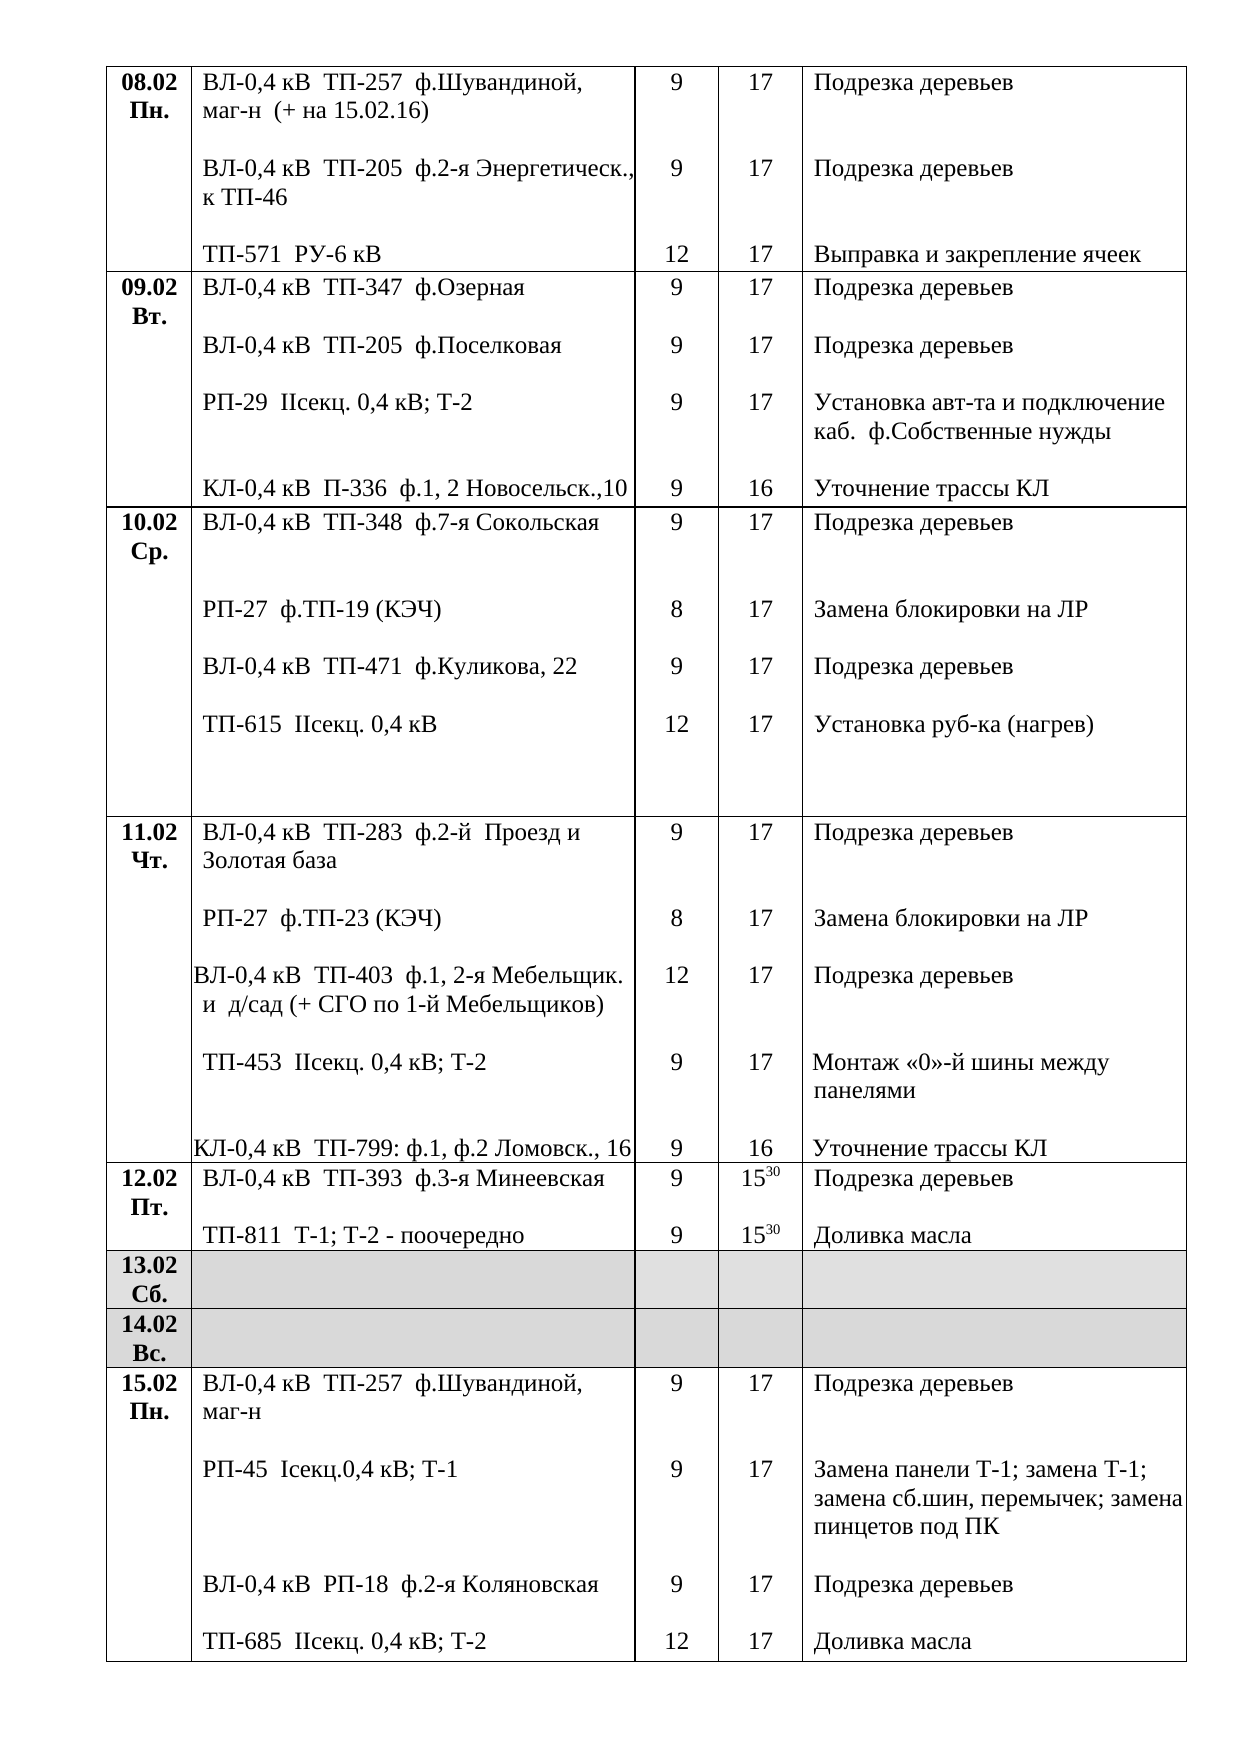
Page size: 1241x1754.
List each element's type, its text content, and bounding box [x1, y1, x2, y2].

table_cell [192, 1251, 634, 1308]
table_cell 17 17 17 17 [719, 508, 802, 816]
table_cell [803, 1309, 1186, 1367]
table_cell 9 9 12 [636, 67, 718, 271]
table_cell [719, 1251, 802, 1308]
table_cell [803, 1251, 1186, 1308]
table_cell Подрезка деревьев Замена блокировки на ЛР Подрезка деревьев Установка руб-ка (нагрев) [803, 508, 1186, 816]
table_cell [719, 1309, 802, 1367]
table_cell 10.02 Ср. [107, 508, 191, 816]
table_cell 12.02 Пт. [107, 1163, 191, 1249]
table_cell [636, 1251, 718, 1308]
table_cell Подрезка деревьев Доливка масла [803, 1163, 1186, 1249]
table_cell 17 17 17 [719, 67, 802, 271]
table_cell ВЛ-0,4 кВ ТП-257 ф.Шувандиной, маг-н (+ на 15.02.16) ВЛ-0,4 кВ ТП-205 ф.2-я Энергетическ., к ТП-46 ТП-571 РУ-6 кВ [192, 67, 634, 271]
table_cell ВЛ-0,4 кВ ТП-283 ф.2-й Проезд и Золотая база РП-27 ф.ТП-23 (КЭЧ) ВЛ-0,4 кВ ТП-403 ф.1, 2-я Мебельщик. и д/сад (+ СГО по 1-й Мебельщиков) ТП-453 IIсекц. 0,4 кВ; Т-2 КЛ-0,4 кВ ТП-799: ф.1, ф.2 Ломовск., 16 [192, 817, 634, 1162]
table_cell 9 9 9 12 [636, 1368, 718, 1661]
table_cell [636, 1309, 718, 1367]
table_cell 17 17 17 17 [719, 1368, 802, 1661]
table_cell 17 17 17 16 [719, 272, 802, 506]
table_cell 09.02 Вт. [107, 272, 191, 506]
table_cell ВЛ-0,4 кВ ТП-393 ф.3-я Минеевская ТП-811 Т-1; Т-2 - поочередно [192, 1163, 634, 1249]
table_cell 13.02 Сб. [107, 1251, 191, 1308]
table_cell 15.02 Пн. [107, 1368, 191, 1661]
table_cell 14.02 Вс. [107, 1309, 191, 1367]
table_cell ВЛ-0,4 кВ ТП-348 ф.7-я Сокольская РП-27 ф.ТП-19 (КЭЧ) ВЛ-0,4 кВ ТП-471 ф.Куликова, 22 ТП-615 IIсекц. 0,4 кВ [192, 508, 634, 816]
table_cell ВЛ-0,4 кВ ТП-257 ф.Шувандиной, маг-н РП-45 Iсекц.0,4 кВ; Т-1 ВЛ-0,4 кВ РП-18 ф.2-я Коляновская ТП-685 IIсекц. 0,4 кВ; Т-2 [192, 1368, 634, 1661]
table_cell 9 8 12 9 9 [636, 817, 718, 1162]
table_cell 08.02 Пн. [107, 67, 191, 271]
table_cell Подрезка деревьев Замена блокировки на ЛР Подрезка деревьев Монтаж «0»-й шины между панелями Уточнение трассы КЛ [803, 817, 1186, 1162]
table_cell 17 17 17 17 16 [719, 817, 802, 1162]
table_cell Подрезка деревьев Замена панели Т-1; замена Т-1; замена сб.шин, перемычек; замена пинцетов под ПК Подрезка деревьев Доливка масла [803, 1368, 1186, 1661]
table_cell 9 8 9 12 [636, 508, 718, 816]
table_cell 11.02 Чт. [107, 817, 191, 1162]
table_cell Подрезка деревьев Подрезка деревьев Установка авт-та и подключение каб. ф.Собственные нужды Уточнение трассы КЛ [803, 272, 1186, 506]
table_cell 9 9 9 9 [636, 272, 718, 506]
table_cell 9 9 [636, 1163, 718, 1249]
table_cell Подрезка деревьев Подрезка деревьев Выправка и закрепление ячеек [803, 67, 1186, 271]
table_cell [192, 1309, 634, 1367]
table_cell ВЛ-0,4 кВ ТП-347 ф.Озерная ВЛ-0,4 кВ ТП-205 ф.Поселковая РП-29 IIсекц. 0,4 кВ; Т-2 КЛ-0,4 кВ П-336 ф.1, 2 Новосельск.,10 [192, 272, 634, 506]
table_cell 1530 1530 [719, 1163, 802, 1249]
